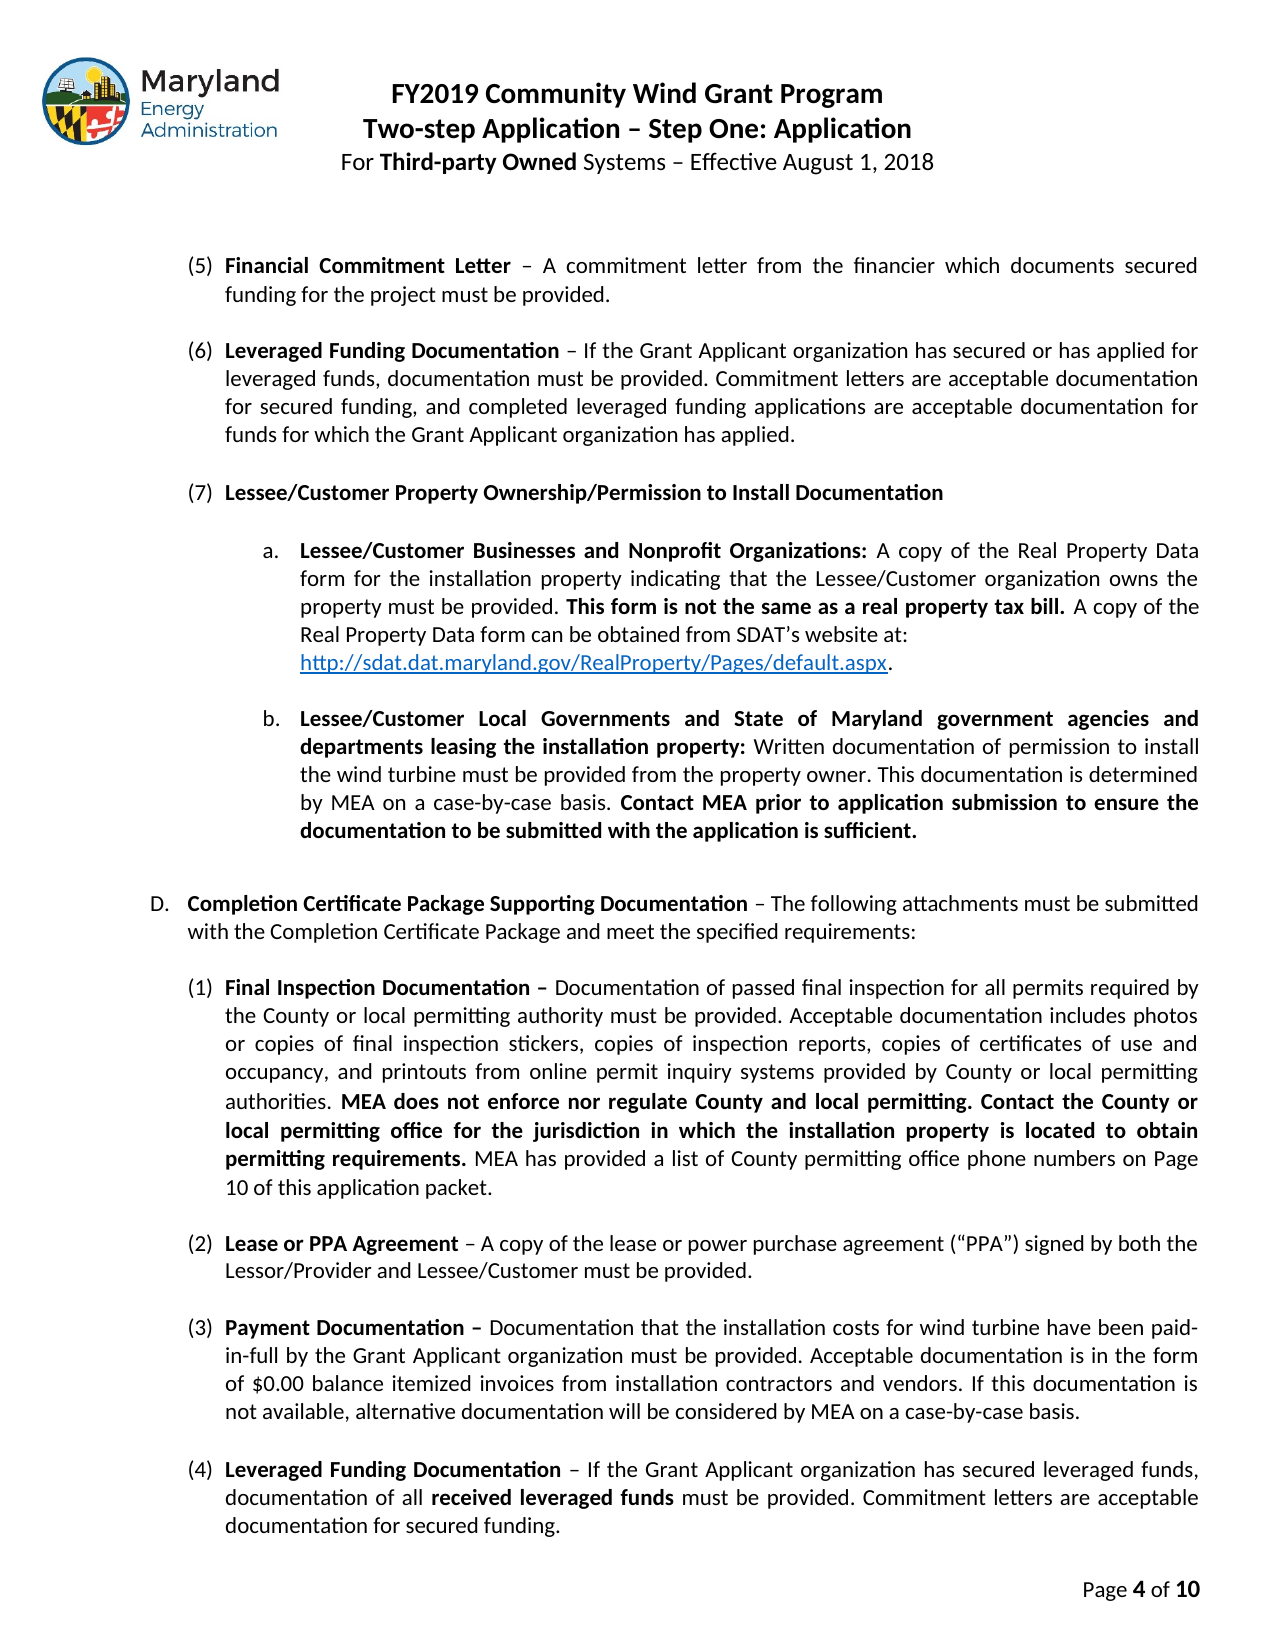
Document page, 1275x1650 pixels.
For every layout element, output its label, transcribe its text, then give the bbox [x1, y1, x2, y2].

list Lessee/Customer Local Governments and State of Maryland government agencies and departments leasing the installation property: Written documentation of permission to install the wind turbine must be provided from the property owner. This documentation is determined by MEA on a case-by-case basis. Contact MEA prior to application submission to ensure the documentation to be submitted with the application is sufficient. [262, 704, 1200, 844]
picture [29, 51, 297, 149]
list Payment Documentation – Documentation that the installation costs for wind turbine have been paid-in-full by the Grant Applicant organization must be provided. Acceptable documentation is in the form of $0.00 balance itemized invoices from installation contractors and vendors. If this documentation is not available, alternative documentation will be considered by MEA on a case-by-case basis. [187, 1313, 1200, 1425]
list Lessee/Customer Property Ownership/Permission to Install Documentation [187, 478, 1200, 506]
list Financial Commitment Letter – A commitment letter from the financier which documents secured funding for the project must be provided. [187, 252, 1200, 308]
list Lessee/Customer Businesses and Nonprofit Organizations: A copy of the Real Property Data form for the installation property indicating that the Lessee/Customer organization owns the property must be provided. This form is not the same as a real property tax bill. A copy of the Real Property Data form can be obtained from SDAT’s website at: [262, 536, 1200, 648]
list Completion Certificate Package Supporting Documentation – The following attachments must be submitted with the Completion Certificate Package and meet the specified requirements: [150, 889, 1200, 945]
list Final Inspection Documentation – Documentation of passed final inspection for all permits required by the County or local permitting authority must be provided. Acceptable documentation includes photos or copies of final inspection stickers, copies of inspection reports, copies of certificates of use and occupancy, and printouts from online permit inquiry systems provided by County or local permitting authorities. MEA does not enforce nor regulate County and local permitting. Contact the County or local permitting office for the jurisdiction in which the installation property is located to obtain permitting requirements. MEA has provided a list of County permitting office phone numbers on Page 10 of this application packet. [187, 973, 1200, 1201]
list Leveraged Funding Documentation – If the Grant Applicant organization has secured or has applied for leveraged funds, documentation must be provided. Commitment letters are acceptable documentation for secured funding, and completed leveraged funding applications are acceptable documentation for funds for which the Grant Applicant organization has applied. [187, 336, 1200, 448]
list Lease or PPA Agreement – A copy of the lease or power purchase agreement (“PPA”) signed by both the Lessor/Provider and Lessee/Customer must be provided. [187, 1229, 1200, 1285]
list http://sdat.dat.maryland.gov/RealProperty/Pages/default.aspx. [300, 648, 1200, 676]
list Leveraged Funding Documentation – If the Grant Applicant organization has secured leveraged funds, documentation of all received leveraged funds must be provided. Commitment letters are acceptable documentation for secured funding. [187, 1455, 1200, 1539]
